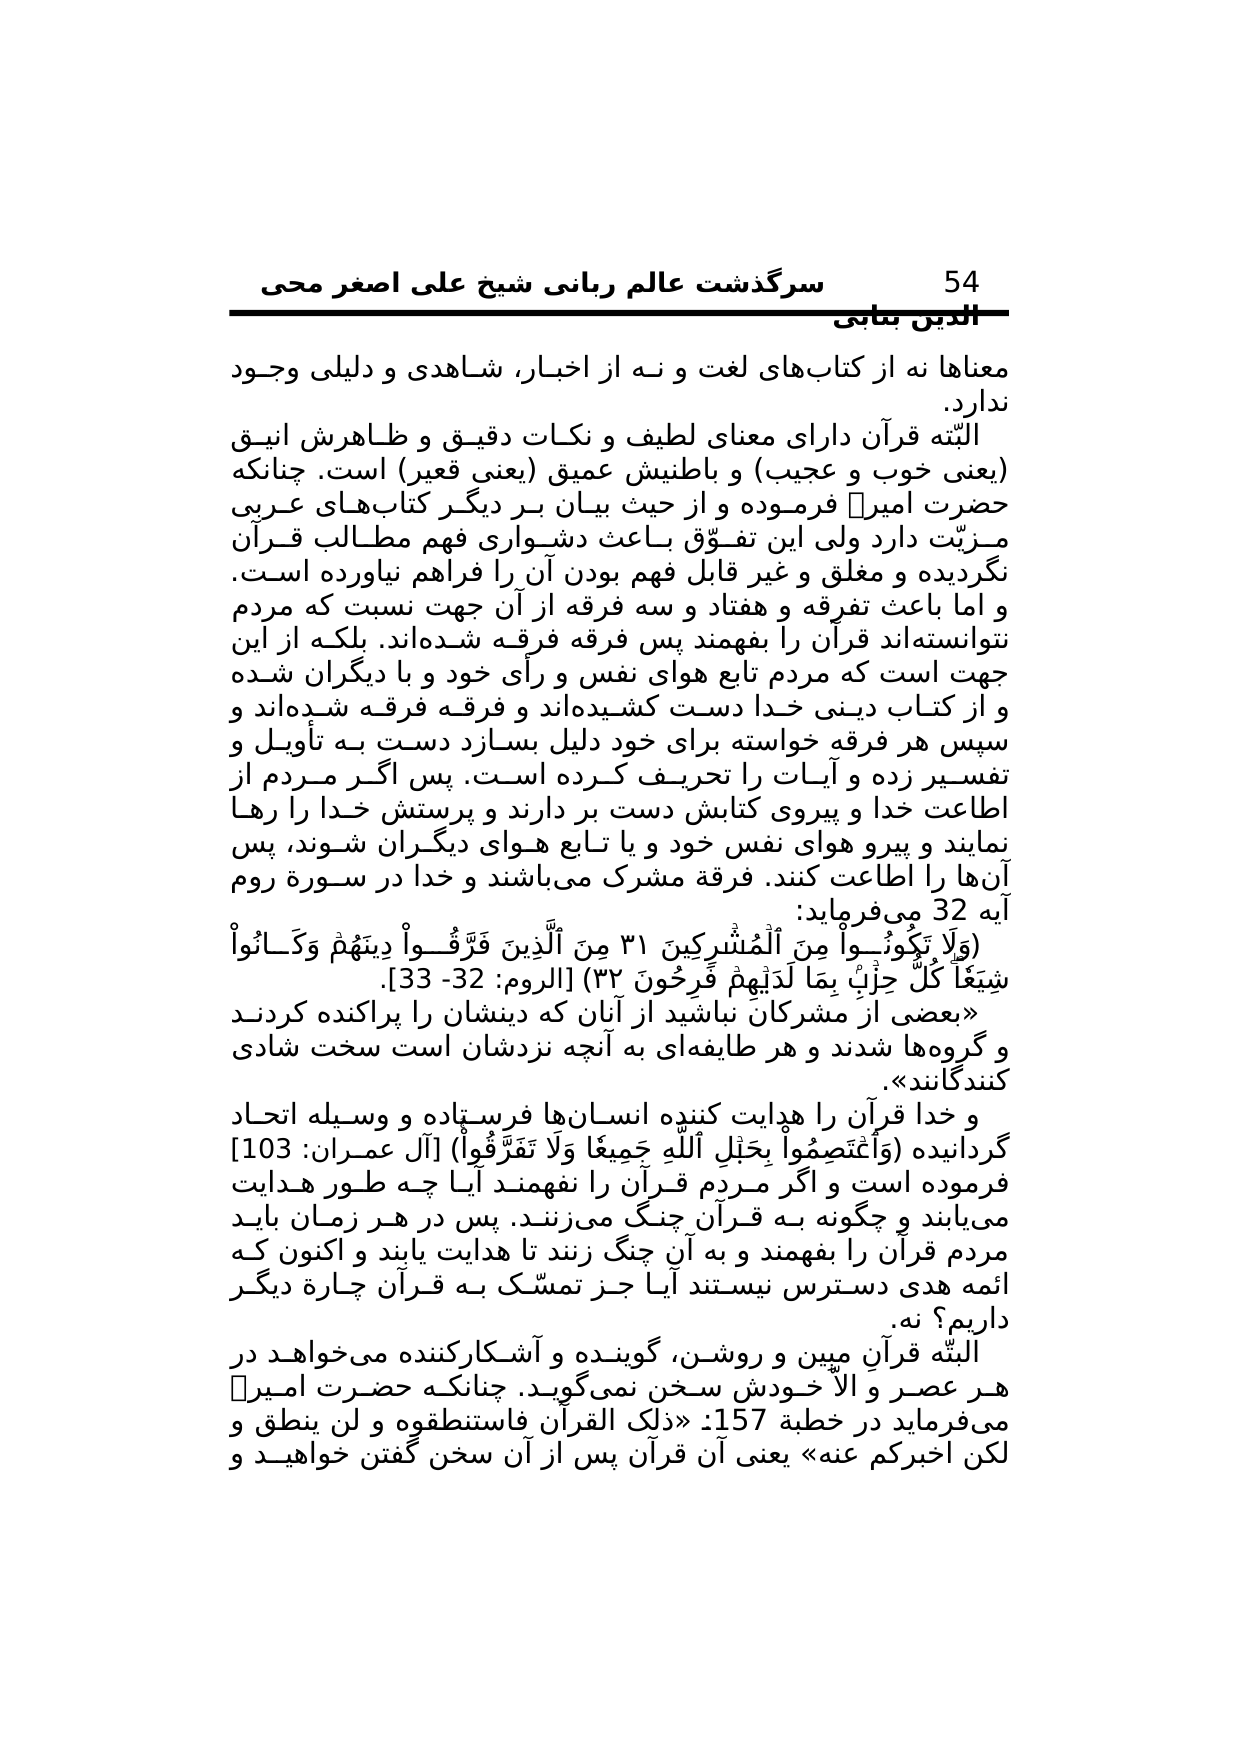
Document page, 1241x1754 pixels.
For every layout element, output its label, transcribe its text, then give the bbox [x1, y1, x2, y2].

text البّته قرآن دارای معنای لطیف و نکات دقیق و ظاهرش انیق (یعنی خوب و عجیب) و باطنیش عمیق (یعنی قعیر) است. چنانکه حضرت امیر فرموده و از حیث بیان بر دیگر کتاب‌های عربی مزیّت دارد ولی این تفوّق باعث دشواری فهم مطالب قرآن نگردیده و مغلق و غیر قابل فهم بودن آن را فراهم نیاورده است. و اما باعث تفرقه و هفتاد و سه فرقه از آن جهت نسبت که مردم نتوانسته‌اند قرآن را بفهمند پس فرقه فرقه شده‌اند. بلکه از این جهت است که مردم تابع هوای نفس و رأی خود و با دیگران شده و از کتاب دینی خدا دست کشیده‌اند و فرقه فرقه شده‌اند و سپس هر فرقه خواسته برای خود دلیل بسازد دست به تأویل و تفسیر زده و آیات را تحریف کرده است. پس اگر مردم از اطاعت خدا و پیروی کتابش دست بر دارند و پرستش خدا را رها نمایند و پیرو هوای نفس خود و یا تابع هوای دیگران شوند، پس آن‌ها را اطاعت کنند. فرقة مشرک می‌باشند و خدا در سورة روم آیه 32 می‌فرماید: [230, 418, 1010, 927]
text و خدا قرآن را هدایت کننده انسان‌ها فرستاده و وسیله اتحاد گردانیده ﴿وَٱعۡتَصِمُواْ بِحَبۡلِ ٱللَّهِ جَمِيعٗا وَلَا تَفَرَّقُواْۚ﴾ [آل عمران: 103] فرموده است و اگر مردم قرآن را نفهمند آیا چه طور هدایت می‌یابند و چگونه به قرآن چنگ می‌زنند. پس در هر زمان باید مردم قرآن را بفهمند و به آن چنگ زنند تا هدایت یابند و اکنون که ائمه هدی دسترس نیستند آیا جز تمسّک به قرآن چارة دیگر داریم؟ نه. [230, 1097, 1010, 1335]
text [230, 350, 1010, 418]
text ﴿وَلَا تَكُونُواْ مِنَ ٱلۡمُشۡرِكِينَ ٣١ مِنَ ٱلَّذِينَ فَرَّقُواْ دِينَهُمۡ وَكَانُواْ شِيَعٗاۖ كُلُّ حِزۡبِۢ بِمَا لَدَيۡهِمۡ فَرِحُونَ ٣٢﴾ [الروم: 32- 33]. [230, 927, 1010, 995]
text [230, 1335, 1010, 1471]
text «بعضی از مشرکان نباشید از آنان که دینشان را پراکنده کردند و گروه‌ها شدند و هر طایفه‌ای به آنچه نزدشان است سخت شادی کنندگانند». [230, 995, 1010, 1097]
